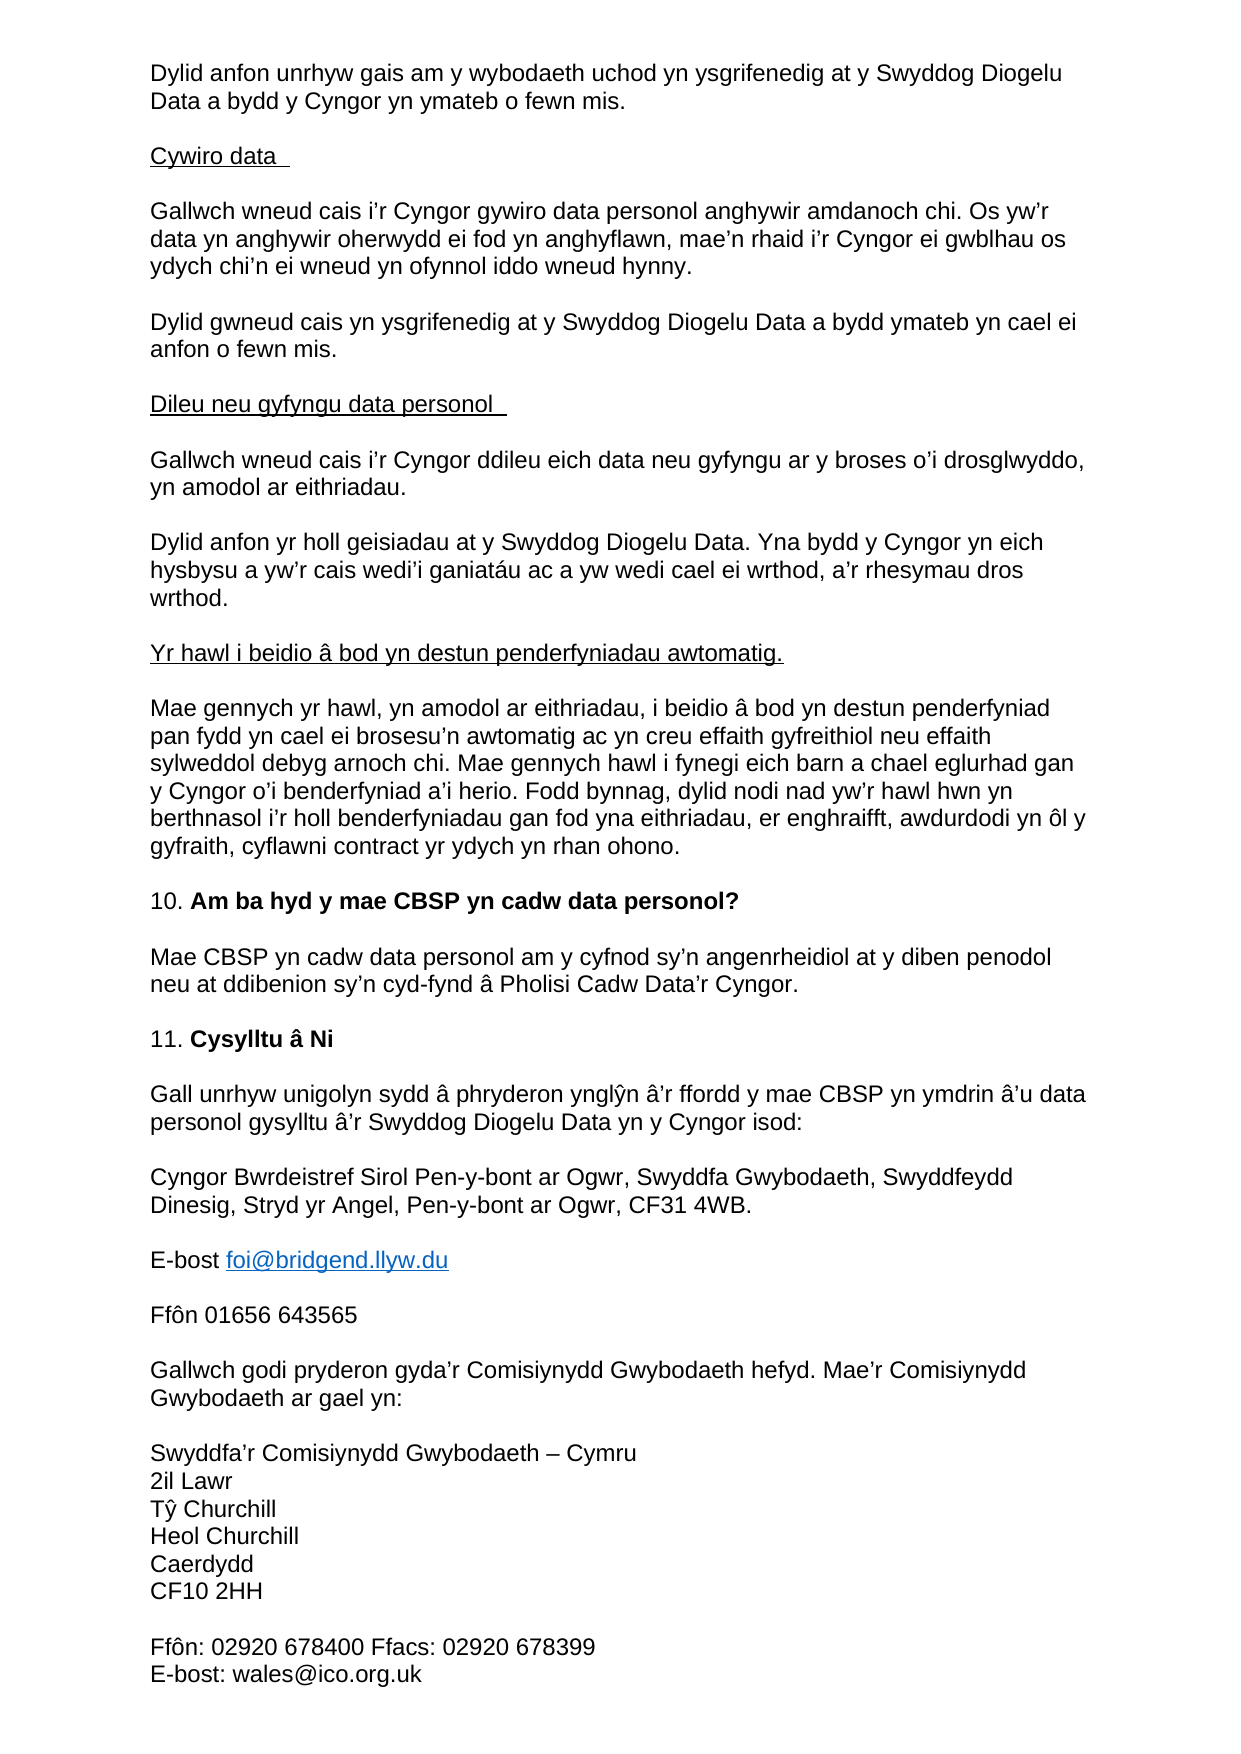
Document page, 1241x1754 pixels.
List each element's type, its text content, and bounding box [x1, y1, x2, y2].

text Cyngor Bwrdeistref Sirol Pen-y-bont ar Ogwr, Swyddfa Gwybodaeth, Swyddfeydd Dinesig, Stryd yr Angel, Pen-y-bont ar Ogwr, CF31 4WB. [150, 1163, 1090, 1218]
text Tŷ Churchill [150, 1494, 1090, 1522]
text Caerdydd [150, 1550, 1090, 1577]
text Ffôn: 02920 678400 Ffacs: 02920 678399 [150, 1632, 1090, 1660]
text Ffôn 01656 643565 [150, 1301, 1090, 1329]
text Heol Churchill [150, 1522, 1090, 1550]
text 2il Lawr [150, 1467, 1090, 1494]
text Mae gennych yr hawl, yn amodol ar eithriadau, i beidio â bod yn destun penderfyniad pan fydd yn cael ei brosesu’n awtomatig ac yn creu effaith gyfreithiol neu effaith sylweddol debyg arnoch chi. Mae gennych hawl i fynegi eich barn a chael eglurhad gan y Cyngor o’i benderfyniad a’i herio. Fodd bynnag, dylid nodi nad yw’r hawl hwn yn berthnasol i’r holl benderfyniadau gan fod yna eithriadau, er enghraifft, awdurdodi yn ôl y gyfraith, cyflawni contract yr ydych yn rhan ohono. [150, 694, 1090, 859]
text Gallwch wneud cais i’r Cyngor gywiro data personol anghywir amdanoch chi. Os yw’r data yn anghywir oherwydd ei fod yn anghyflawn, mae’n rhaid i’r Cyngor ei gwblhau os ydych chi’n ei wneud yn ofynnol iddo wneud hynny. [150, 197, 1090, 280]
text Swyddfa’r Comisiynydd Gwybodaeth – Cymru [150, 1439, 1090, 1467]
text Yr hawl i beidio â bod yn destun penderfyniadau awtomatig. [150, 639, 1090, 666]
text Gallwch wneud cais i’r Cyngor ddileu eich data neu gyfyngu ar y broses o’i drosglwyddo, yn amodol ar eithriadau. [150, 446, 1090, 501]
text Gall unrhyw unigolyn sydd â phryderon ynglŷn â’r ffordd y mae CBSP yn ymdrin â’u data personol gysylltu â’r Swyddog Diogelu Data yn y Cyngor isod: [150, 1080, 1090, 1136]
text Dylid gwneud cais yn ysgrifenedig at y Swyddog Diogelu Data a bydd ymateb yn cael ei anfon o fewn mis. [150, 307, 1090, 363]
text 10. Am ba hyd y mae CBSP yn cadw data personol? [150, 887, 1090, 915]
text E-bost foi@bridgend.llyw.du [150, 1246, 1090, 1274]
text Cywiro data [150, 142, 1090, 169]
text CF10 2HH [150, 1577, 1090, 1605]
text Gallwch godi pryderon gyda’r Comisiynydd Gwybodaeth hefyd. Mae’r Comisiynydd Gwybodaeth ar gael yn: [150, 1356, 1090, 1412]
text Mae CBSP yn cadw data personol am y cyfnod sy’n angenrheidiol at y diben penodol neu at ddibenion sy’n cyd-fynd â Pholisi Cadw Data’r Cyngor. [150, 942, 1090, 998]
text Dylid anfon unrhyw gais am y wybodaeth uchod yn ysgrifenedig at y Swyddog Diogelu Data a bydd y Cyngor yn ymateb o fewn mis. [150, 59, 1090, 114]
text Dylid anfon yr holl geisiadau at y Swyddog Diogelu Data. Yna bydd y Cyngor yn eich hysbysu a yw’r cais wedi’i ganiatáu ac a yw wedi cael ei wrthod, a’r rhesymau dros wrthod. [150, 528, 1090, 611]
text E-bost: wales@ico.org.uk [150, 1660, 1090, 1688]
text Dileu neu gyfyngu data personol [150, 390, 1090, 418]
text 11. Cysylltu â Ni [150, 1025, 1090, 1053]
